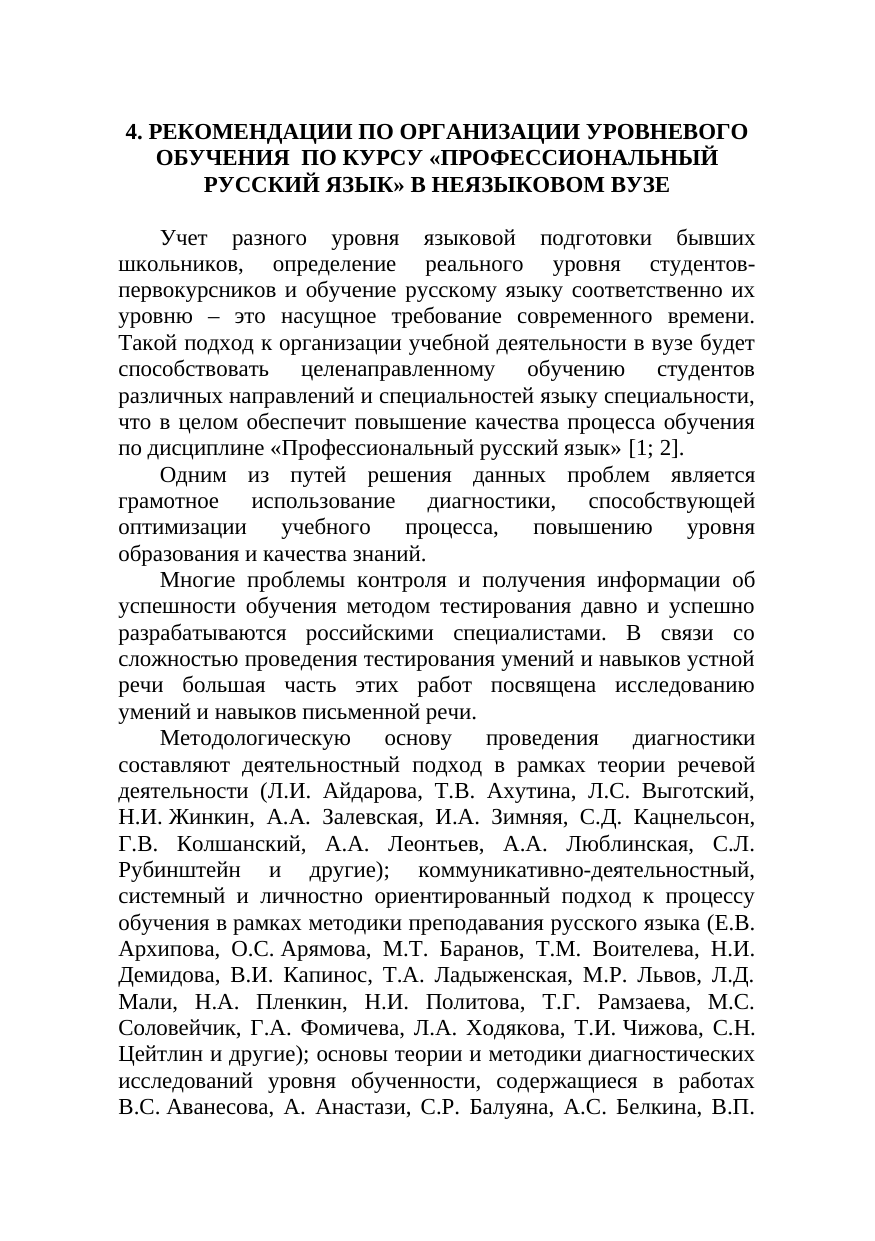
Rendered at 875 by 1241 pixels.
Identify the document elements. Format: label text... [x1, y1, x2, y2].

text Учет разного уровня языковой подготовки бывших школьников, определение реального уровня студентов-первокурсников и обучение русскому языку соответственно их уровню – это насущное требование современного времени. Такой подход к организации учебной деятельности в вузе будет способствовать целенаправленному обучению студентов различных направлений и специальностей языку специальности, что в целом обеспечит повышение качества процесса обучения по дисциплине «Профессиональный русский язык» [1; 2]. [118, 223, 756, 461]
text Многие проблемы контроля и получения информации об успешности обучения методом тестирования давно и успешно разрабатываются российскими специалистами. В связи со сложностью проведения тестирования умений и навыков устной речи большая часть этих работ посвящена исследованию умений и навыков письменной речи. [118, 566, 756, 724]
text 4. РЕКОМЕНДАЦИИ ПО ОРГАНИЗАЦИИ УРОВНЕВОГО ОБУЧЕНИЯ ПО КУРСУ «ПРОФЕССИОНАЛЬНЫЙ РУССКИЙ ЯЗЫК» В НЕЯЗЫКОВОМ ВУЗЕ [118, 118, 756, 197]
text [118, 724, 756, 1119]
text Одним из путей решения данных проблем является грамотное использование диагностики, способствующей оптимизации учебного процесса, повышению уровня образования и качества знаний. [118, 461, 756, 566]
